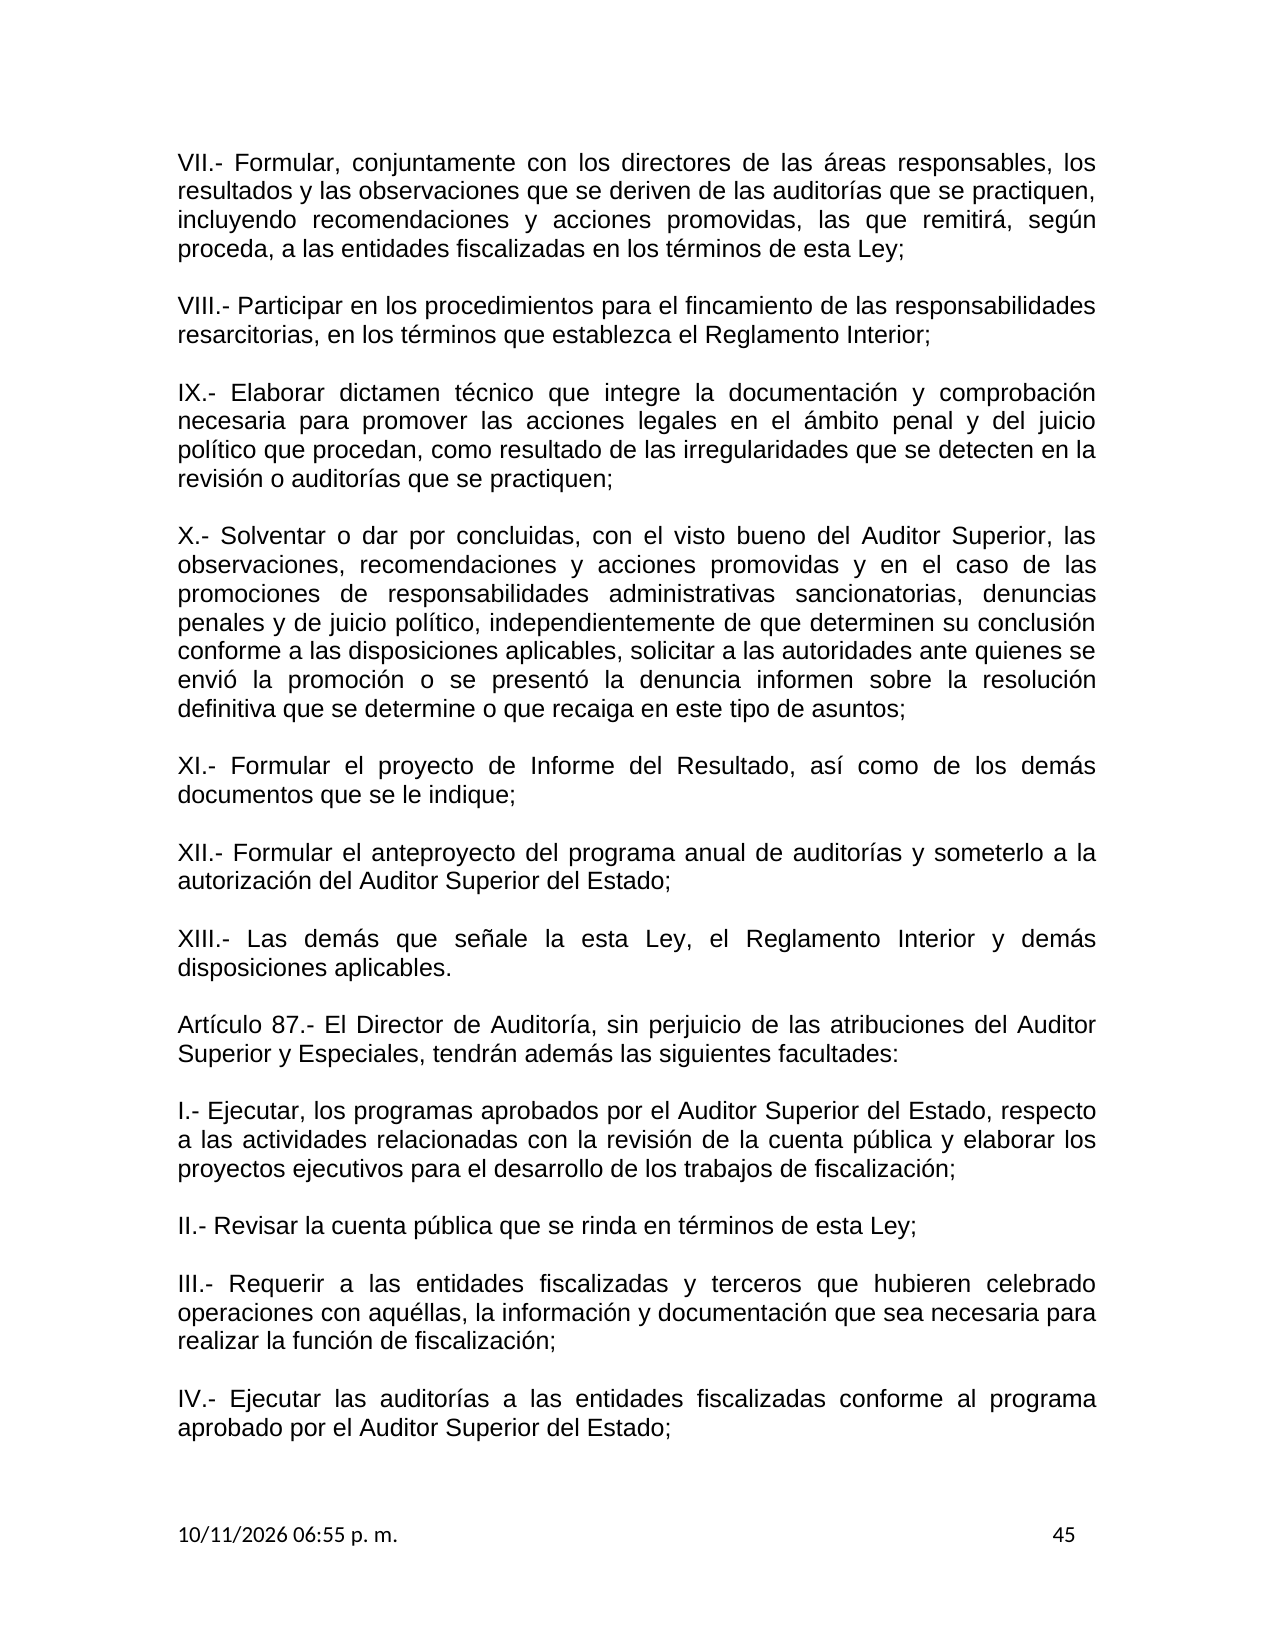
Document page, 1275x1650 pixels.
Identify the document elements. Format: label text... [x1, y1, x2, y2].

text I.- Ejecutar, los programas aprobados por el Auditor Superior del Estado, respecto a las actividades relacionadas con la revisión de la cuenta pública y elaborar los proyectos ejecutivos para el desarrollo de los trabajos de fiscalización; [177, 1096, 1098, 1183]
text XII.- Formular el anteproyecto del programa anual de auditorías y someterlo a la autorización del Auditor Superior del Estado; [177, 838, 1098, 895]
text Artículo 87.- El Director de Auditoría, sin perjuicio de las atribuciones del Auditor Superior y Especiales, tendrán además las siguientes facultades: [177, 1010, 1098, 1068]
text X.- Solventar o dar por concluidas, con el visto bueno del Auditor Superior, las observaciones, recomendaciones y acciones promovidas y en el caso de las promociones de responsabilidades administrativas sancionatorias, denuncias penales y de juicio político, independientemente de que determinen su conclusión conforme a las disposiciones aplicables, solicitar a las autoridades ante quienes se envió la promoción o se presentó la denuncia informen sobre la resolución definitiva que se determine o que recaiga en este tipo de asuntos; [177, 521, 1098, 723]
text II.- Revisar la cuenta pública que se rinda en términos de esta Ley; [177, 1211, 1098, 1240]
text IV.- Ejecutar las auditorías a las entidades fiscalizadas conforme al programa aprobado por el Auditor Superior del Estado; [177, 1384, 1098, 1441]
text XI.- Formular el proyecto de Informe del Resultado, así como de los demás documentos que se le indique; [177, 751, 1098, 809]
text VII.- Formular, conjuntamente con los directores de las áreas responsables, los resultados y las observaciones que se deriven de las auditorías que se practiquen, incluyendo recomendaciones y acciones promovidas, las que remitirá, según proceda, a las entidades fiscalizadas en los términos de esta Ley; [177, 148, 1098, 263]
text IX.- Elaborar dictamen técnico que integre la documentación y comprobación necesaria para promover las acciones legales en el ámbito penal y del juicio político que procedan, como resultado de las irregularidades que se detecten en la revisión o auditorías que se practiquen; [177, 378, 1098, 493]
text VIII.- Participar en los procedimientos para el fincamiento de las responsabilidades resarcitorias, en los términos que establezca el Reglamento Interior; [177, 291, 1098, 349]
text III.- Requerir a las entidades fiscalizadas y terceros que hubieren celebrado operaciones con aquéllas, la información y documentación que sea necesaria para realizar la función de fiscalización; [177, 1269, 1098, 1355]
text XIII.- Las demás que señale la esta Ley, el Reglamento Interior y demás disposiciones aplicables. [177, 924, 1098, 981]
